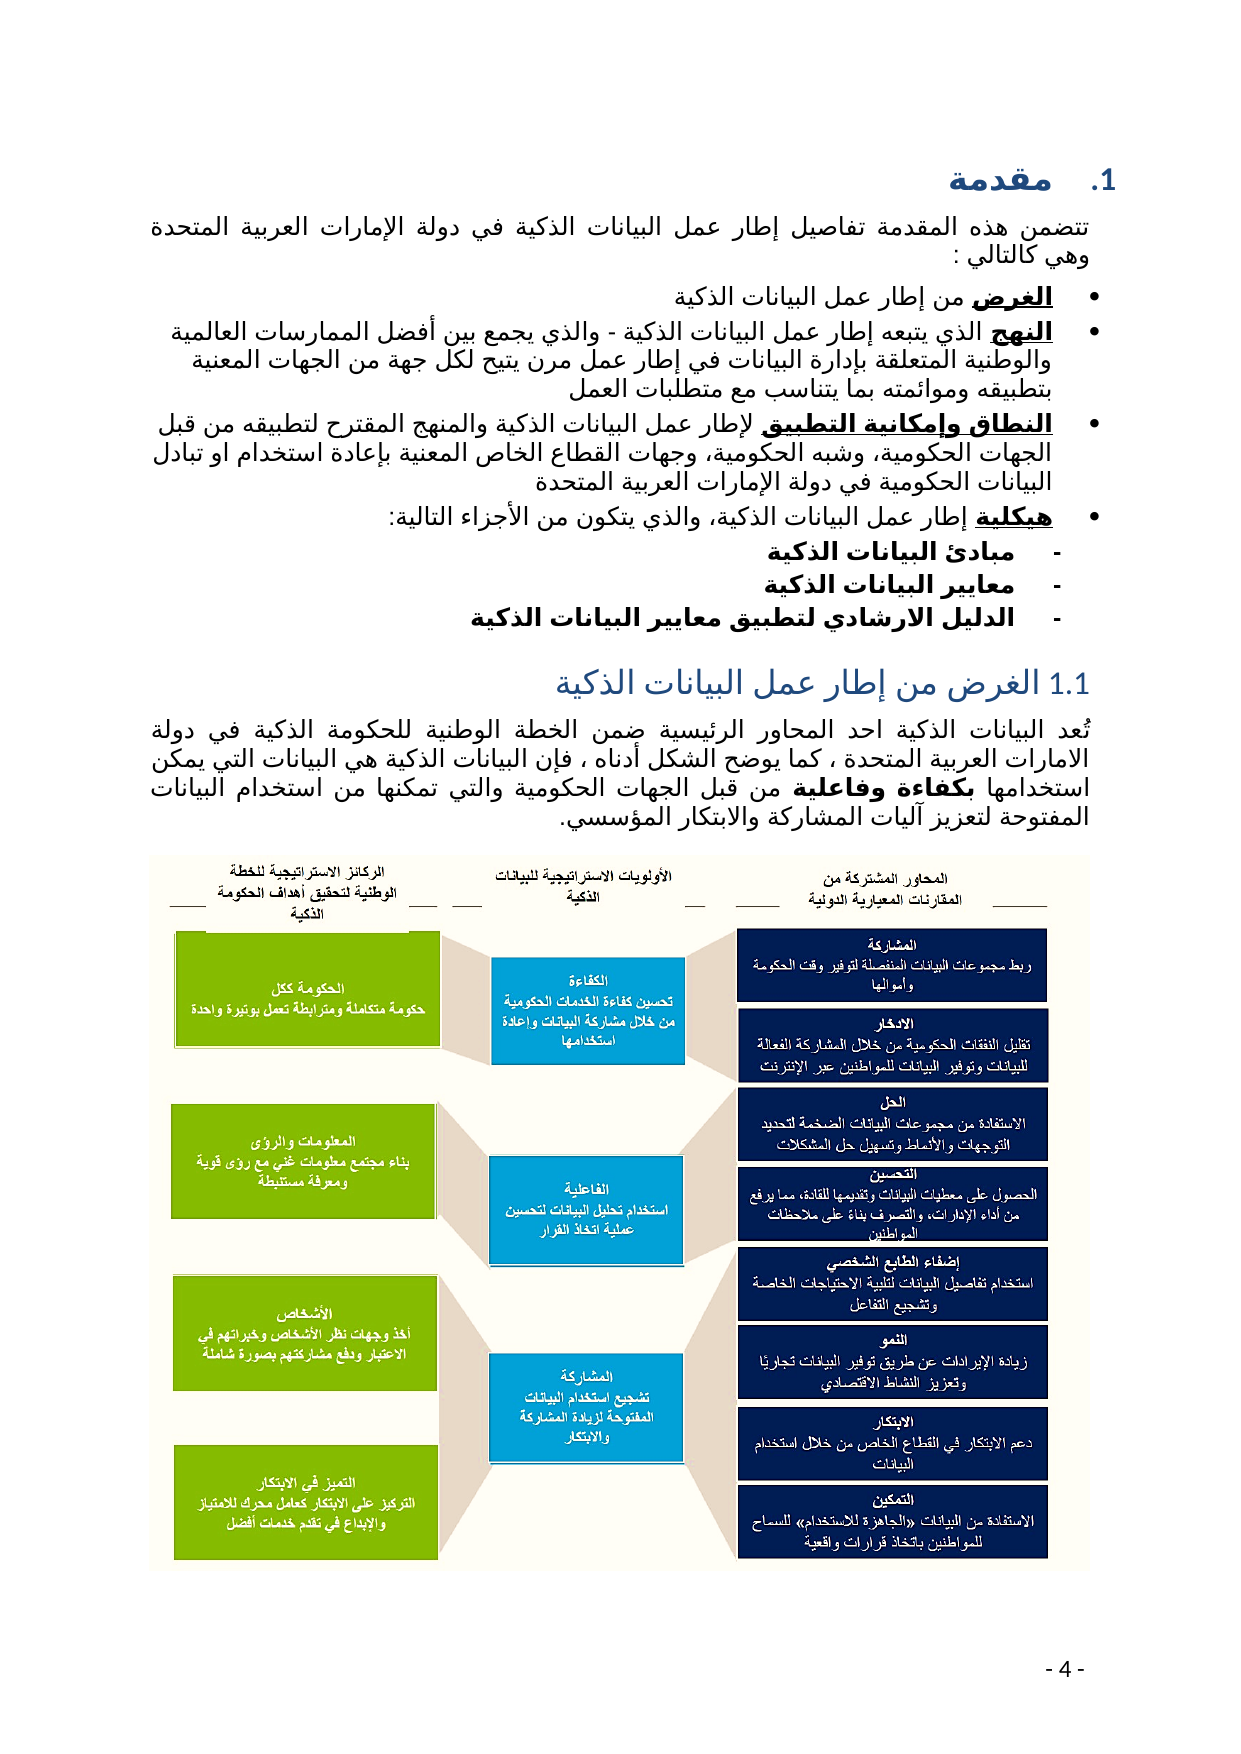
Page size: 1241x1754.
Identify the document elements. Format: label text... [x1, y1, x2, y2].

text تتضمن هذه المقدمة تفاصيل إطار عمل البيانات الذكية في دولة الإمارات العربية المتحدة وهي كالتالي : [150, 212, 1090, 269]
list معايير البيانات الذكية [150, 570, 1053, 599]
subtitle 1.1 الغرض من إطار عمل البيانات الذكية [150, 662, 1090, 703]
list الغرض من إطار عمل البيانات الذكية [150, 282, 1090, 310]
list هيكلية إطار عمل البيانات الذكية، والذي يتكون من الأجزاء التالية: [150, 502, 1090, 531]
subtitle مقدمة [150, 158, 1090, 199]
list مبادئ البيانات الذكية [150, 537, 1053, 566]
picture [149, 855, 1090, 1571]
list الدليل الارشادي لتطبيق معايير البيانات الذكية [150, 603, 1053, 632]
list النهج الذي يتبعه إطار عمل البيانات الذكية - والذي يجمع بين أفضل الممارسات العالمية والوطنية المتعلقة بإدارة البيانات في إطار عمل مرن يتيح لكل جهة من الجهات المعنية بتطبيقه وموائمته بما يتناسب مع متطلبات العمل [150, 317, 1090, 403]
text تُعد البيانات الذكية احد المحاور الرئيسية ضمن الخطة الوطنية للحكومة الذكية في دولة الامارات العربية المتحدة ، كما يوضح الشكل أدناه ، فإن البيانات الذكية هي البيانات التي يمكن استخدامها بكفاءة وفاعلية من قبل الجهات الحكومية والتي تمكنها من استخدام البيانات المفتوحة لتعزيز آليات المشاركة والابتكار المؤسسي. [150, 715, 1090, 830]
list النطاق وإمكانية التطبيق لإطار عمل البيانات الذكية والمنهج المقترح لتطبيقه من قبل الجهات الحكومية، وشبه الحكومية، وجهات القطاع الخاص المعنية بإعادة استخدام او تبادل البيانات الحكومية في دولة الإمارات العربية المتحدة [150, 409, 1090, 496]
